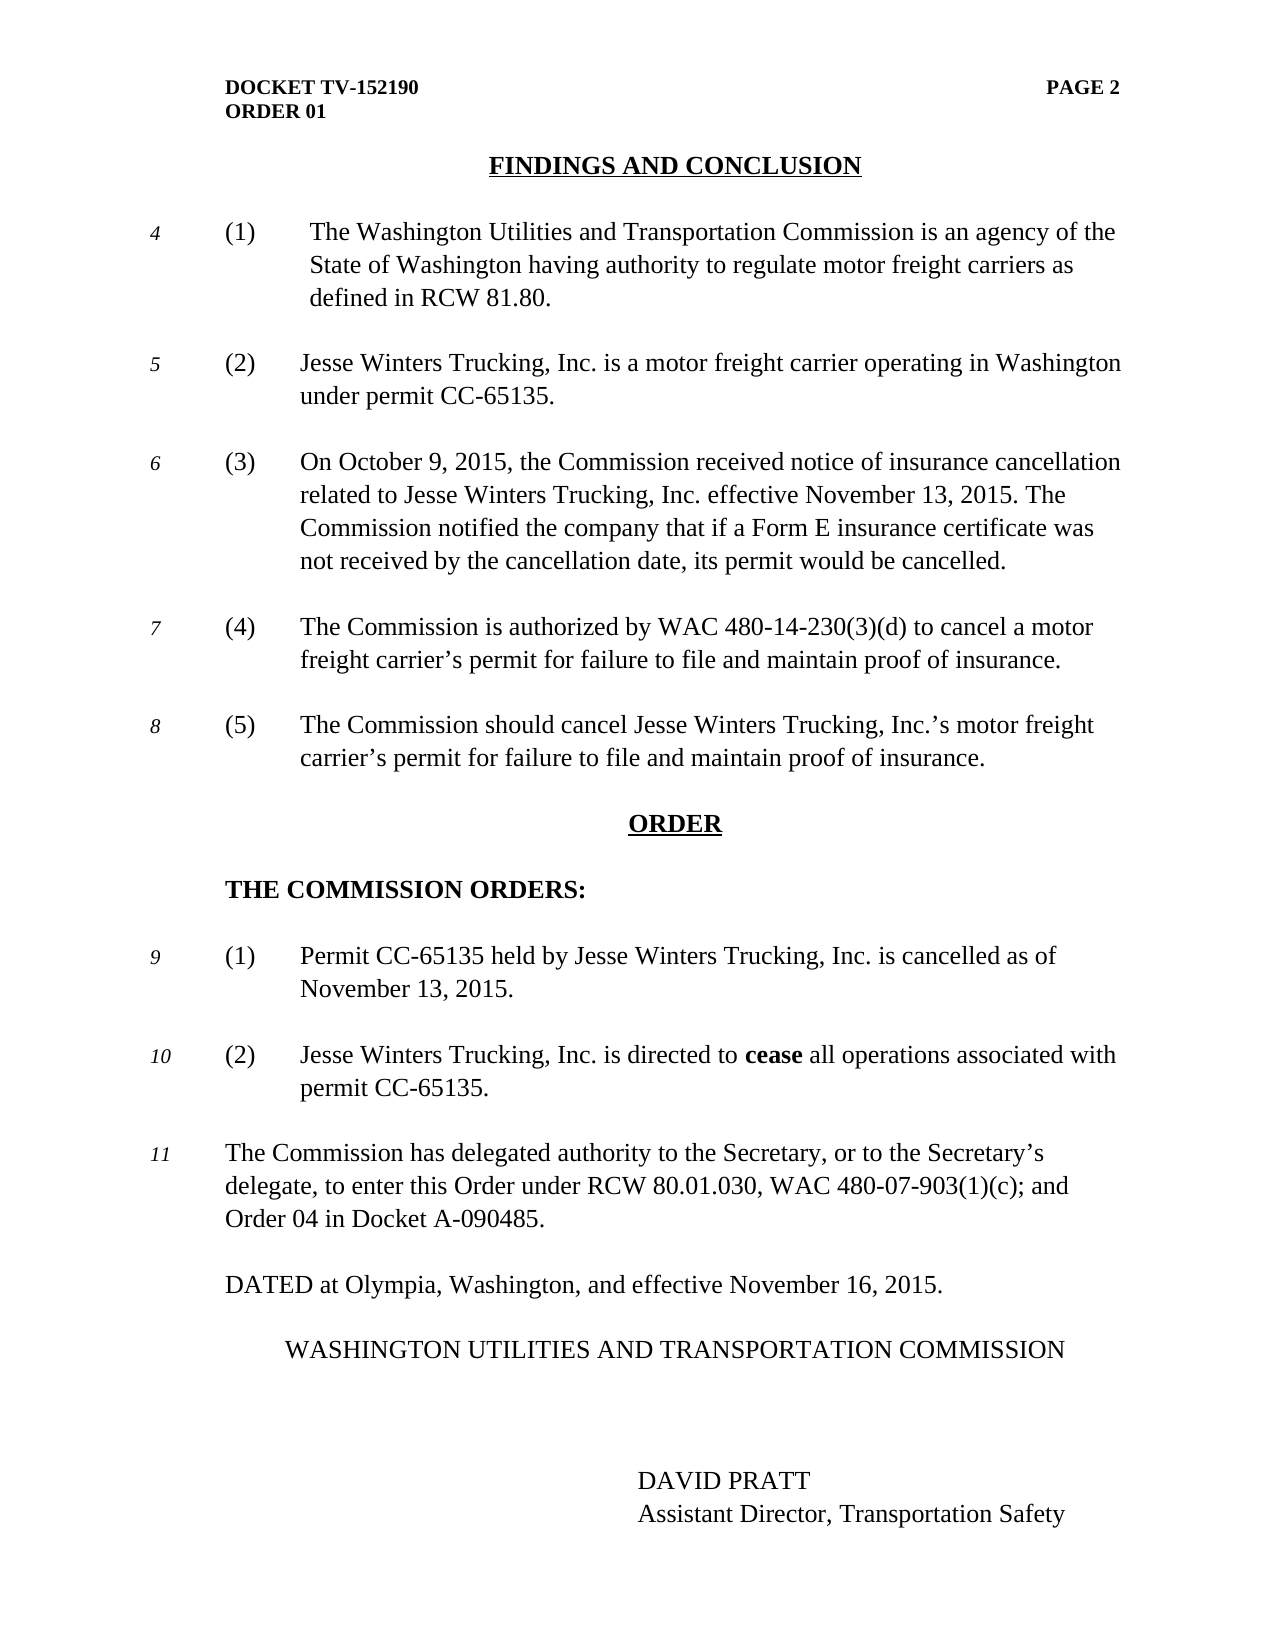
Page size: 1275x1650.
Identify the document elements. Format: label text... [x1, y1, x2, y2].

text FINDINGS AND CONCLUSION [225, 150, 1125, 180]
subtitle WASHINGTON UTILITIES AND TRANSPORTATION COMMISSION [225, 1334, 1125, 1364]
text Assistant Director, Transportation Safety [225, 1498, 1125, 1528]
list (3) On October 9, 2015, the Commission received notice of insurance cancellation related to Jesse Winters Trucking, Inc. effective November 13, 2015. The Commission notified the company that if a Form E insurance certificate was not received by the cancellation date, its permit would be cancelled. [150, 446, 1125, 575]
list (1) Permit CC-65135 held by Jesse Winters Trucking, Inc. is cancelled as of November 13, 2015. [150, 940, 1125, 1003]
list The Commission has delegated authority to the Secretary, or to the Secretary’s delegate, to enter this Order under RCW 80.01.030, WAC 480-07-903(1)(c); and Order 04 in Docket A-090485. [150, 1137, 1125, 1233]
list (4) The Commission is authorized by WAC 480-14-230(3)(d) to cancel a motor freight carrier’s permit for failure to file and maintain proof of insurance. [150, 611, 1125, 674]
text THE COMMISSION ORDERS: [225, 874, 1125, 904]
list (2) Jesse Winters Trucking, Inc. is a motor freight carrier operating in Washington under permit CC-65135. [150, 347, 1125, 410]
text DAVID PRATT [225, 1465, 1125, 1495]
list (5) The Commission should cancel Jesse Winters Trucking, Inc.’s motor freight carrier’s permit for failure to file and maintain proof of insurance. [150, 709, 1125, 772]
text ORDER [225, 808, 1125, 838]
list (2) Jesse Winters Trucking, Inc. is directed to cease all operations associated with permit CC-65135. [150, 1039, 1125, 1102]
text DATED at Olympia, Washington, and effective November 16, 2015. [225, 1269, 1125, 1299]
list (1) The Washington Utilities and Transportation Commission is an agency of the State of Washington having authority to regulate motor freight carriers as defined in RCW 81.80. [150, 216, 1125, 312]
